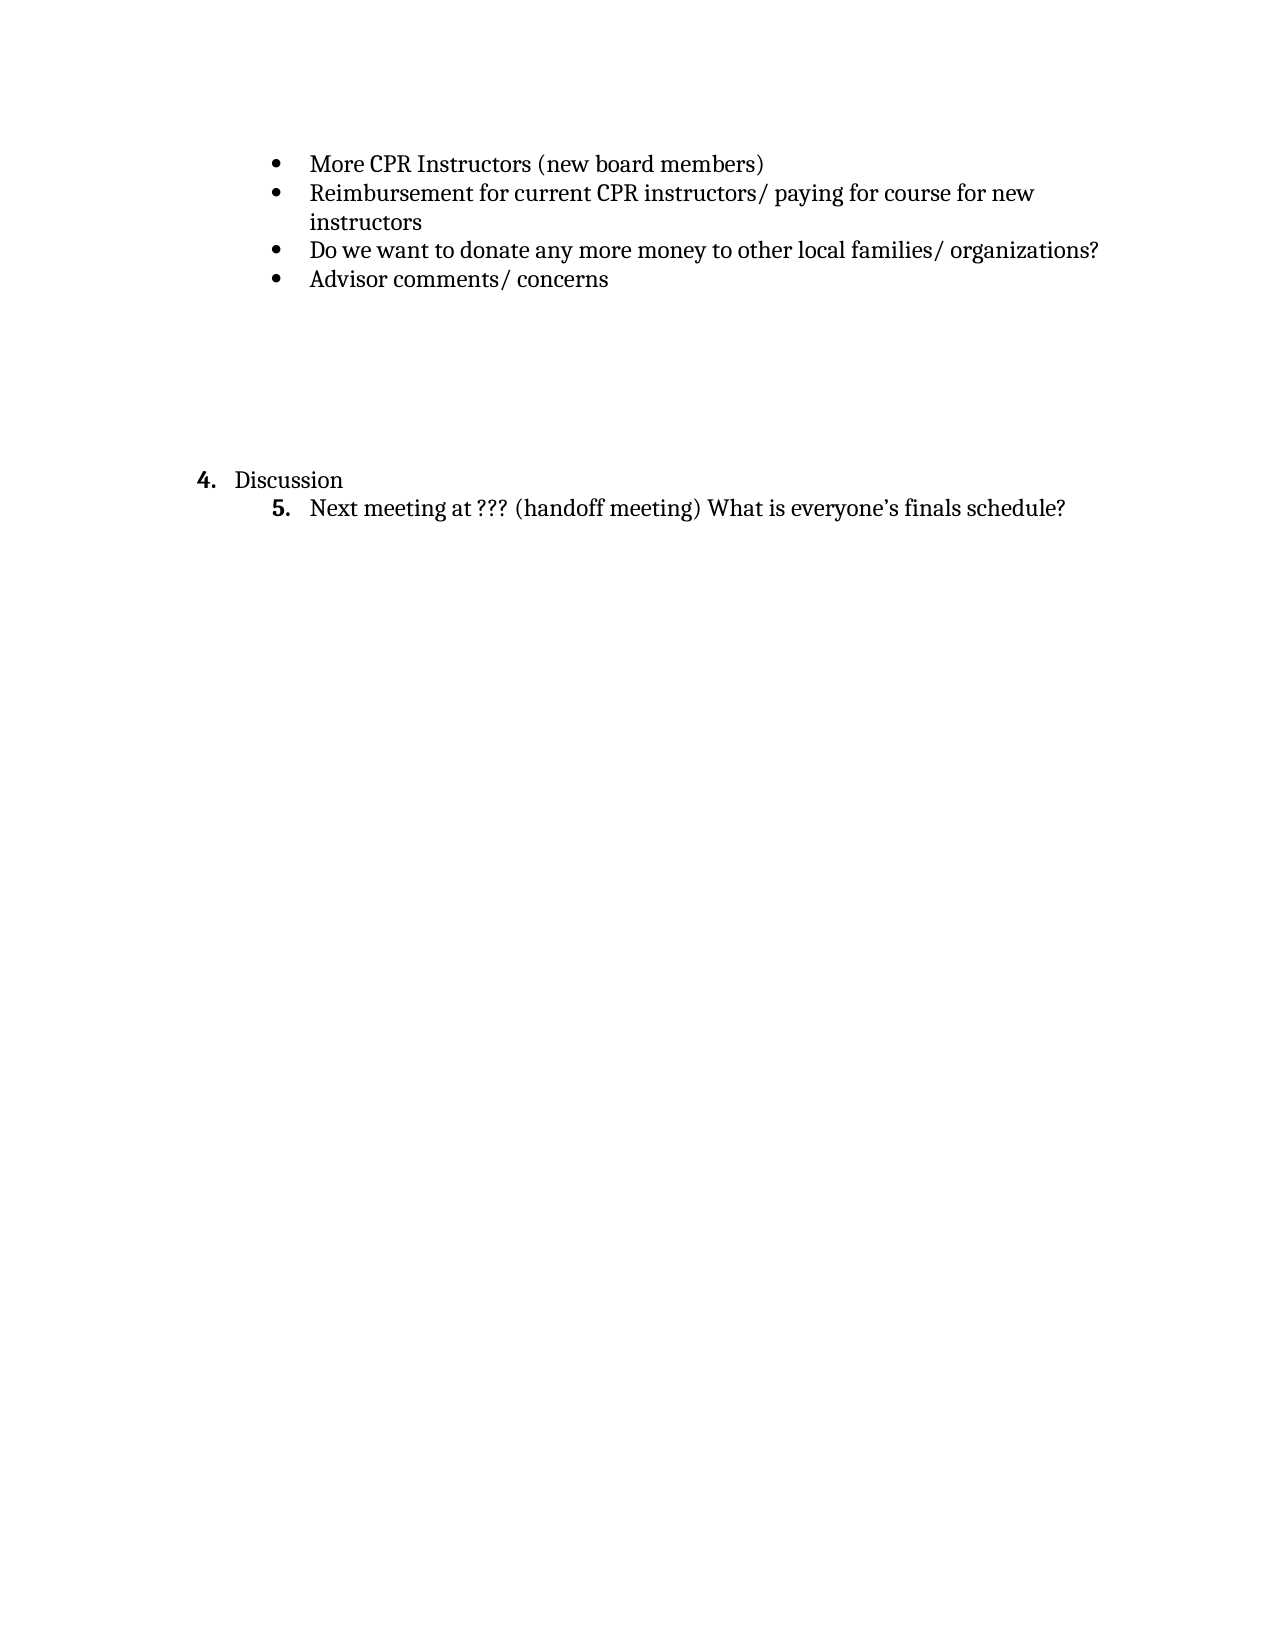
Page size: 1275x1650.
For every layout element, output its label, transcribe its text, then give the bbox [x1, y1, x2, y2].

list Advisor comments/ concerns [272, 265, 1125, 294]
list Discussion [197, 466, 1125, 494]
list Next meeting at ??? (handoff meeting) What is everyone’s finals schedule? [272, 494, 1125, 523]
list More CPR Instructors (new board members) [272, 150, 1125, 179]
list Do we want to donate any more money to other local families/ organizations? [272, 236, 1125, 265]
list Reimbursement for current CPR instructors/ paying for course for new instructors [272, 179, 1125, 236]
